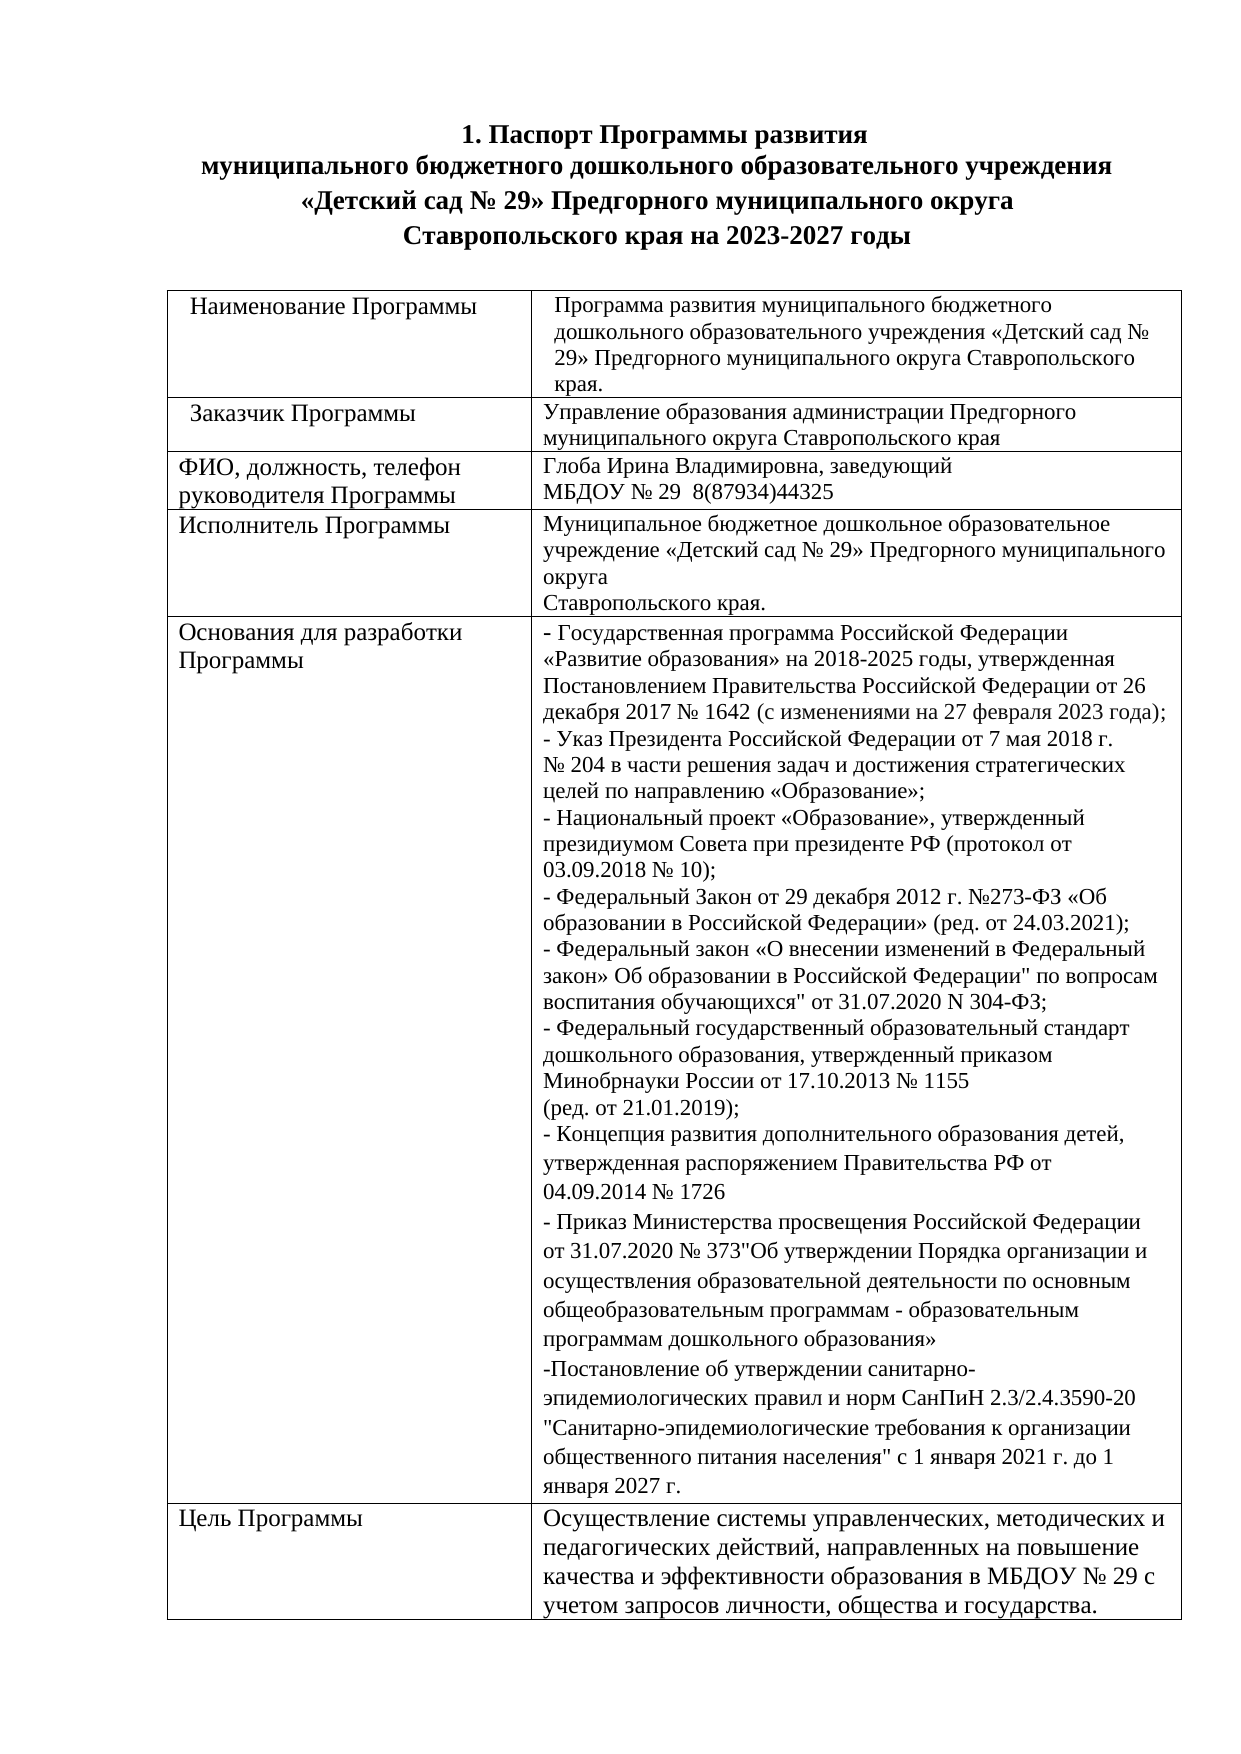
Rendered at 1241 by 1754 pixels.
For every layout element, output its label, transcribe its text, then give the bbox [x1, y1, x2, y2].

table_cell [168, 398, 531, 451]
table_cell ФИО, должность, телефон руководителя Программы [168, 452, 531, 509]
text муниципального бюджетного дошкольного образовательного учреждения «Детский сад № 29» Предгорного муниципального округа [177, 149, 1136, 215]
table_cell Осуществление системы управленческих, методических и педагогических действий, направленных на повышение качества и эффективности образования в МБДОУ № 29 с учетом запросов личности, общества и государства. [532, 1504, 1181, 1618]
table_cell Цель Программы [168, 1504, 531, 1618]
table_cell Управление образования администрации Предгорного муниципального округа Ставропольского края [532, 398, 1181, 451]
table_cell Основания для разработки Программы [168, 617, 531, 1502]
text Ставропольского края на 2023-2027 годы [177, 219, 1136, 250]
table_header [532, 291, 1181, 397]
table_cell Глоба Ирина Владимировна, заведующий МБДОУ № 29 8(87934)44325 [532, 452, 1181, 509]
table_cell Муниципальное бюджетное дошкольное образовательное учреждение «Детский сад № 29» Предгорного муниципального округа Ставропольского края. [532, 510, 1181, 616]
text 1. Паспорт Программы развития [177, 118, 1152, 149]
table_header [168, 291, 531, 397]
table_cell - Государственная программа Российской Федерации «Развитие образования» на 2018-2025 годы, утвержденная Постановлением Правительства Российской Федерации от 26 декабря 2017 № 1642 (с изменениями на 27 февраля 2023 года); - Указ Президента Российской Федерации от 7 мая 2018 г. № 204 в части решения задач и достижения стратегических целей по направлению «Образование»; - Национальный проект «Образование», утвержденный президиумом Совета при президенте РФ (протокол от 03.09.2018 № 10); - Федеральный Закон от 29 декабря 2012 г. №273-ФЗ «Об образовании в Российской Федерации» (ред. от 24.03.2021); - Федеральный закон «О внесении изменений в Федеральный закон» Об образовании в Российской Федерации" по вопросам воспитания обучающихся" от 31.07.2020 N 304-ФЗ; - Федеральный государственный образовательный стандарт дошкольного образования, утвержденный приказом Минобрнауки России от 17.10.2013 № 1155 (ред. от 21.01.2019); - Концепция развития дополнительного образования детей, утвержденная распоряжением Правительства РФ от 04.09.2014 № 1726 - Приказ Министерства просвещения Российской Федерации от 31.07.2020 № 373"Об утверждении Порядка организации и осуществления образовательной деятельности по основным общеобразовательным программам - образовательным программам дошкольного образования» -Постановление об утверждении санитарно-эпидемиологических правил и норм СанПиН 2.3/2.4.3590-20 "Санитарно-эпидемиологические требования к организации общественного питания населения" с 1 января 2021 г. до 1 января 2027 г. [532, 617, 1181, 1502]
table_cell Исполнитель Программы [168, 510, 531, 616]
